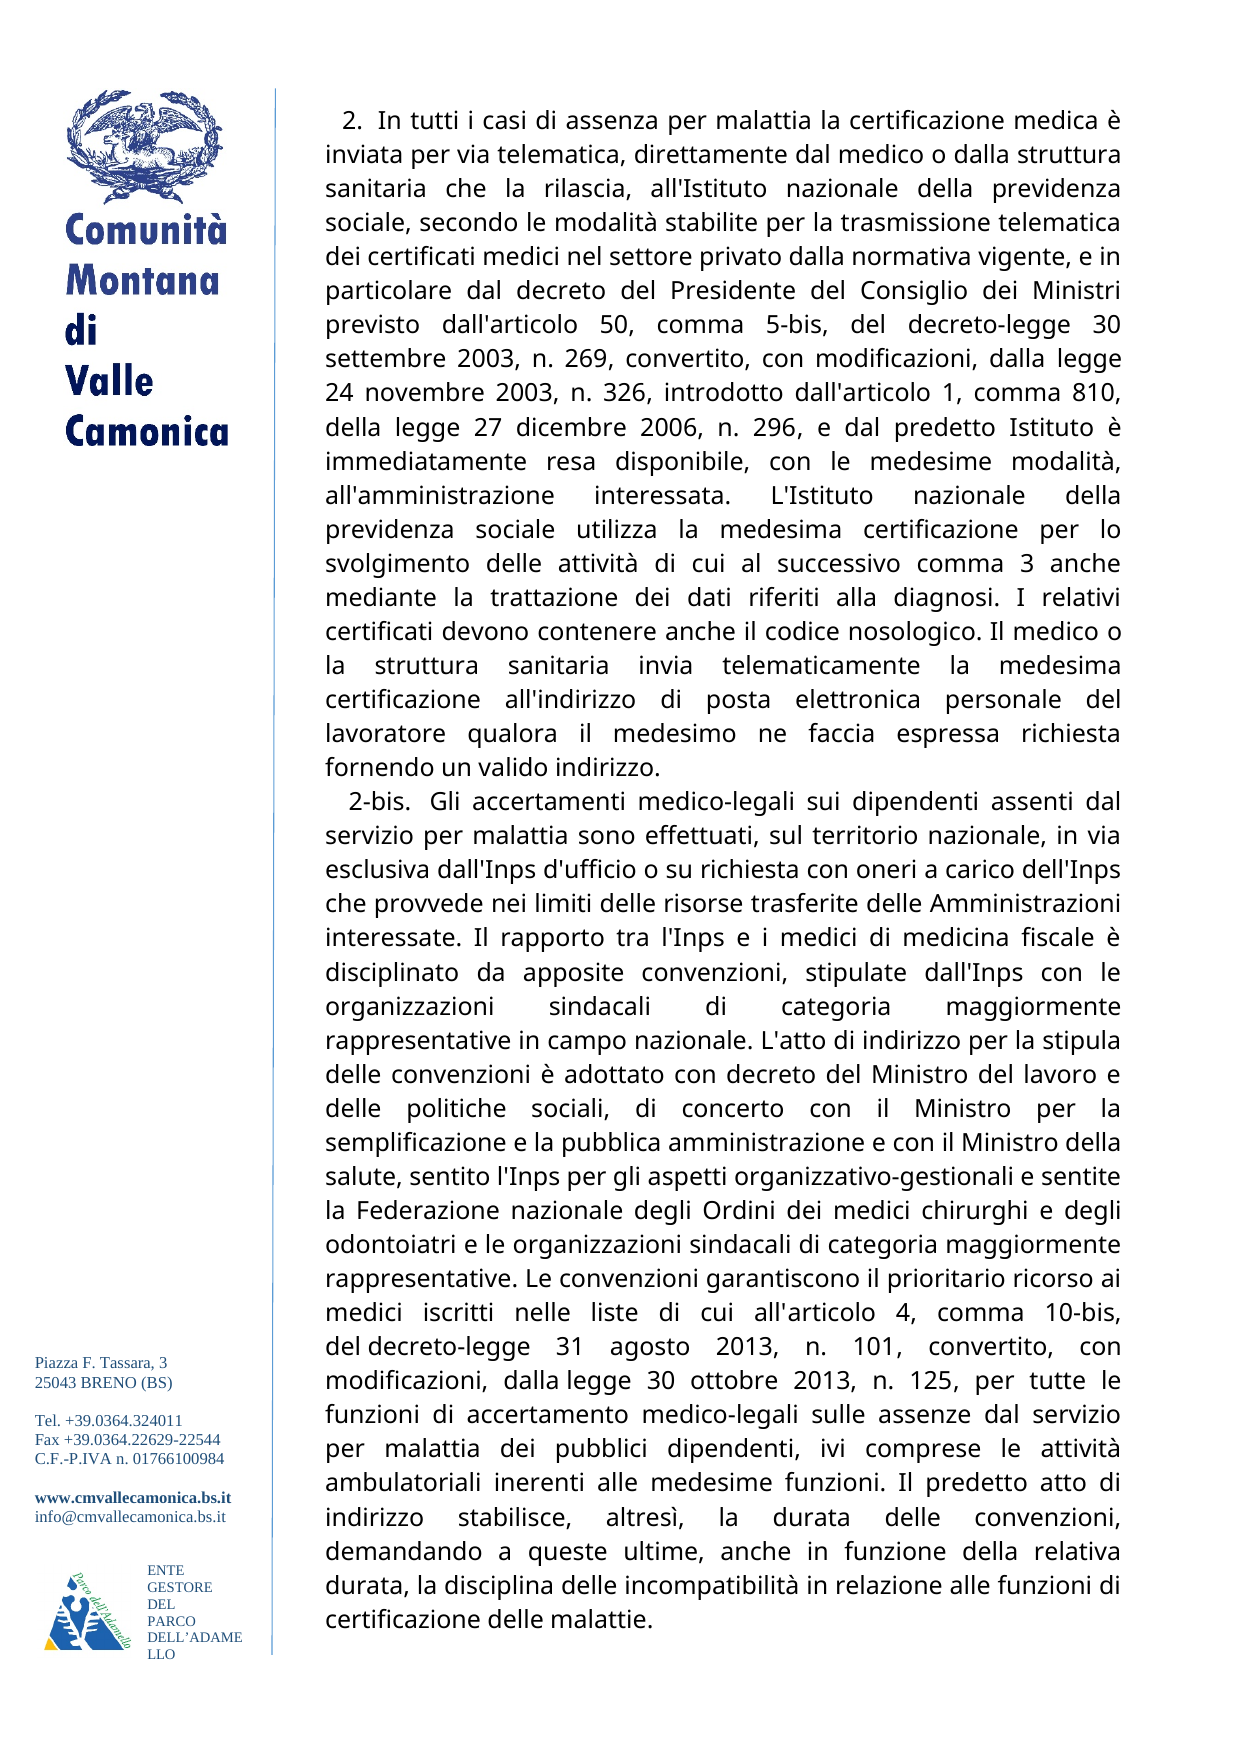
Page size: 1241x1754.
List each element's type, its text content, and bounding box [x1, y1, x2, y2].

text 2-bis. Gli accertamenti medico-legali sui dipendenti assenti dal servizio per malattia sono effettuati, sul territorio nazionale, in via esclusiva dall'Inps d'ufficio o su richiesta con oneri a carico dell'Inps che provvede nei limiti delle risorse trasferite delle Amministrazioni interessate. Il rapporto tra l'Inps e i medici di medicina fiscale è disciplinato da apposite convenzioni, stipulate dall'Inps con le organizzazioni sindacali di categoria maggiormente rappresentative in campo nazionale. L'atto di indirizzo per la stipula delle convenzioni è adottato con decreto del Ministro del lavoro e delle politiche sociali, di concerto con il Ministro per la semplificazione e la pubblica amministrazione e con il Ministro della salute, sentito l'Inps per gli aspetti organizzativo-gestionali e sentite la Federazione nazionale degli Ordini dei medici chirurghi e degli odontoiatri e le organizzazioni sindacali di categoria maggiormente rappresentative. Le convenzioni garantiscono il prioritario ricorso ai medici iscritti nelle liste di cui all'articolo 4, comma 10-bis, del decreto-legge 31 agosto 2013, n. 101, convertito, con modificazioni, dalla legge 30 ottobre 2013, n. 125, per tutte le funzioni di accertamento medico-legali sulle assenze dal servizio per malattia dei pubblici dipendenti, ivi comprese le attività ambulatoriali inerenti alle medesime funzioni. Il predetto atto di indirizzo stabilisce, altresì, la durata delle convenzioni, demandando a queste ultime, anche in funzione della relativa durata, la disciplina delle incompatibilità in relazione alle funzioni di certificazione delle malattie. [325, 784, 1122, 1635]
text 2. In tutti i casi di assenza per malattia la certificazione medica è inviata per via telematica, direttamente dal medico o dalla struttura sanitaria che la rilascia, all'Istituto nazionale della previdenza sociale, secondo le modalità stabilite per la trasmissione telematica dei certificati medici nel settore privato dalla normativa vigente, e in particolare dal decreto del Presidente del Consiglio dei Ministri previsto dall'articolo 50, comma 5-bis, del decreto-legge 30 settembre 2003, n. 269, convertito, con modificazioni, dalla legge 24 novembre 2003, n. 326, introdotto dall'articolo 1, comma 810, della legge 27 dicembre 2006, n. 296, e dal predetto Istituto è immediatamente resa disponibile, con le medesime modalità, all'amministrazione interessata. L'Istituto nazionale della previdenza sociale utilizza la medesima certificazione per lo svolgimento delle attività di cui al successivo comma 3 anche mediante la trattazione dei dati riferiti alla diagnosi. I relativi certificati devono contenere anche il codice nosologico. Il medico o la struttura sanitaria invia telematicamente la medesima certificazione all'indirizzo di posta elettronica personale del lavoratore qualora il medesimo ne faccia espressa richiesta fornendo un valido indirizzo. [325, 103, 1122, 784]
picture [63, 88, 228, 446]
picture [36, 1564, 131, 1658]
